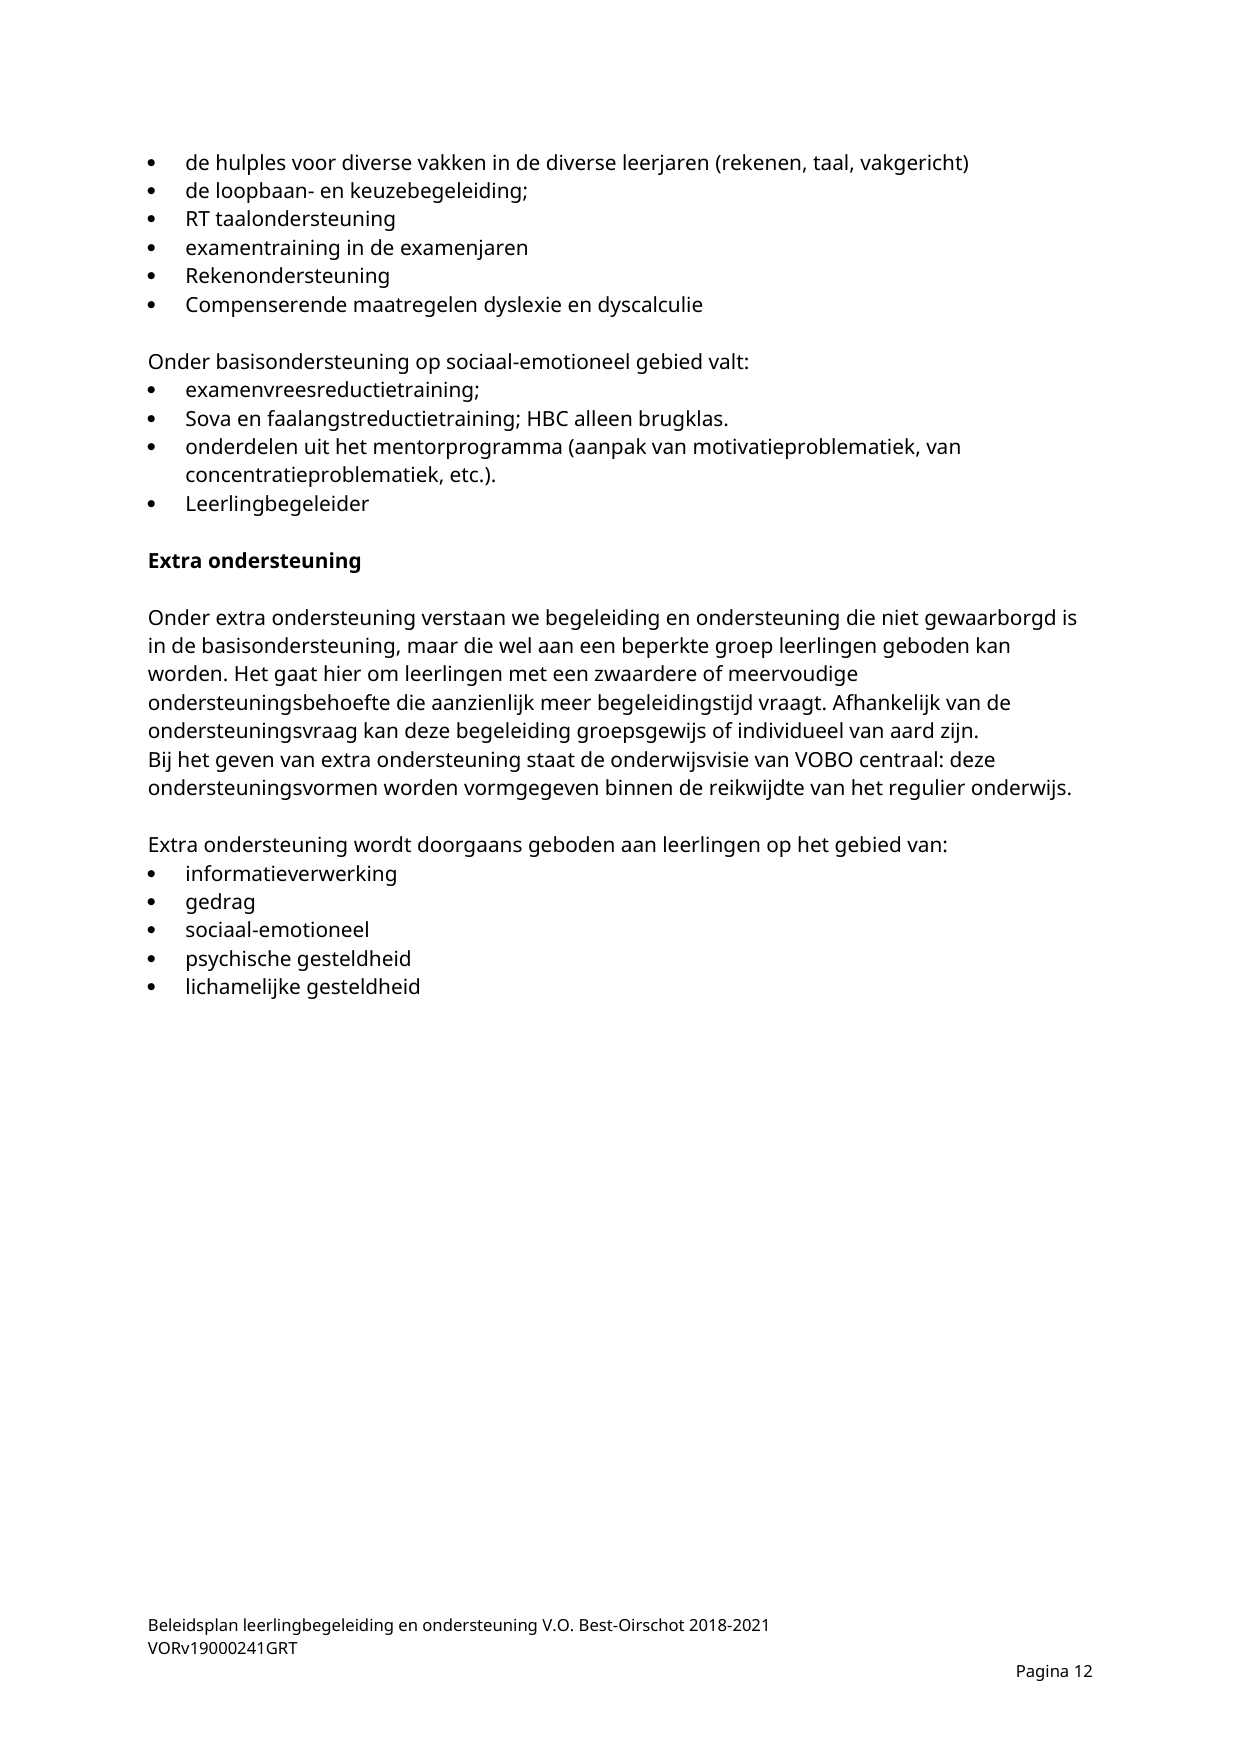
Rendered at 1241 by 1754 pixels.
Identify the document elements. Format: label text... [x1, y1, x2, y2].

list lichamelijke gesteldheid [148, 972, 1092, 1001]
list de loopbaan- en keuzebegeleiding; [148, 176, 1092, 204]
list informatieverwerking [148, 859, 1092, 887]
text Extra ondersteuning [148, 546, 1092, 574]
text Bij het geven van extra ondersteuning staat de onderwijsvisie van VOBO centraal: deze ondersteuningsvormen worden vormgegeven binnen de reikwijdte van het regulier onderwijs. [148, 745, 1092, 802]
text Onder extra ondersteuning verstaan we begeleiding en ondersteuning die niet gewaarborgd is in de basisondersteuning, maar die wel aan een beperkte groep leerlingen geboden kan worden. Het gaat hier om leerlingen met een zwaardere of meervoudige ondersteuningsbehoefte die aanzienlijk meer begeleidingstijd vraagt. Afhankelijk van de ondersteuningsvraag kan deze begeleiding groepsgewijs of individueel van aard zijn. [148, 603, 1092, 745]
list onderdelen uit het mentorprogramma (aanpak van motivatieproblematiek, van concentratieproblematiek, etc.). [148, 432, 1092, 489]
list Leerlingbegeleider [148, 489, 1092, 517]
list examenvreesreductietraining; [148, 375, 1092, 404]
list Compenserende maatregelen dyslexie en dyscalculie [148, 290, 1092, 318]
list examentraining in de examenjaren [148, 233, 1092, 261]
list de hulples voor diverse vakken in de diverse leerjaren (rekenen, taal, vakgericht) [148, 148, 1092, 176]
list sociaal-emotioneel [148, 916, 1092, 944]
text Extra ondersteuning wordt doorgaans geboden aan leerlingen op het gebied van: [148, 830, 1092, 859]
list gedrag [148, 887, 1092, 916]
list psychische gesteldheid [148, 944, 1092, 972]
list RT taalondersteuning [148, 204, 1092, 233]
list Rekenondersteuning [148, 261, 1092, 290]
text Onder basisondersteuning op sociaal-emotioneel gebied valt: [148, 347, 1092, 375]
list Sova en faalangstreductietraining; HBC alleen brugklas. [148, 404, 1092, 432]
